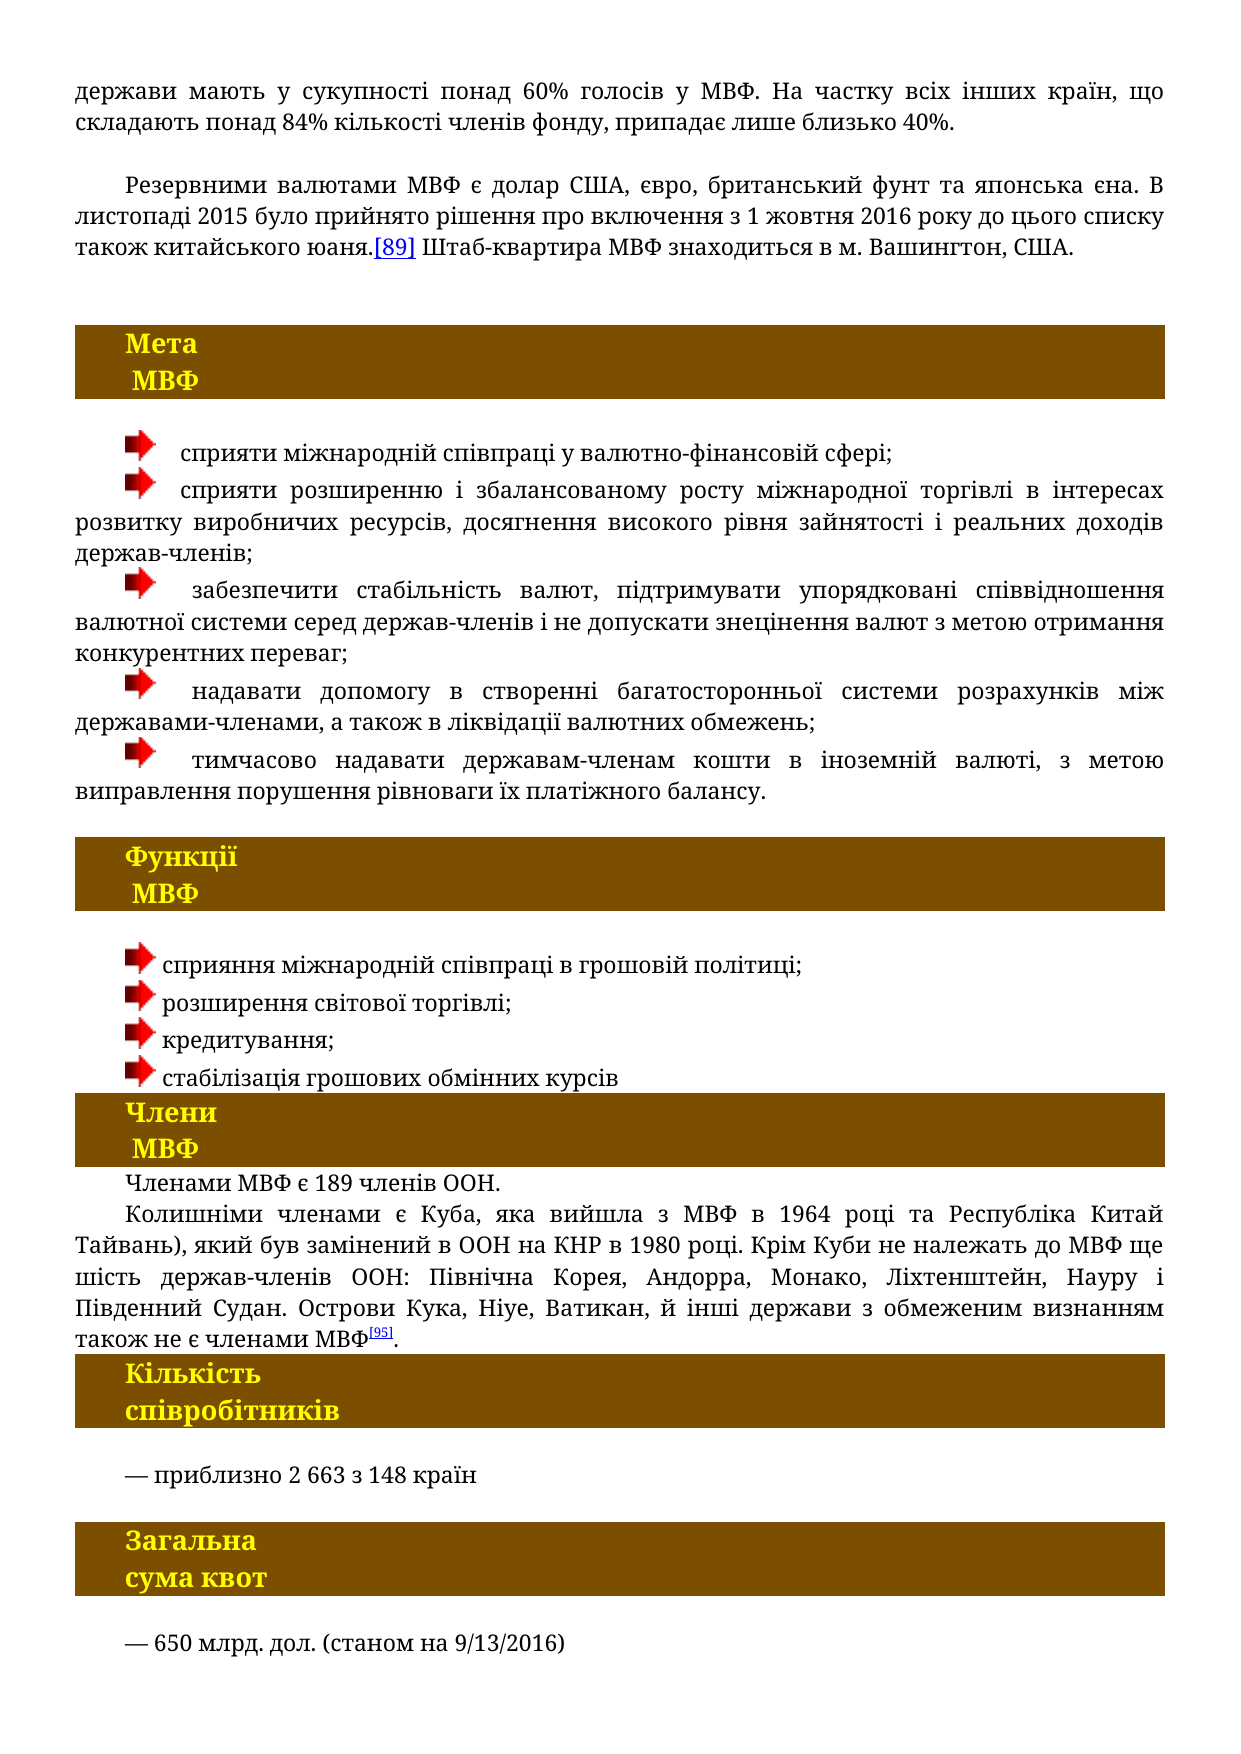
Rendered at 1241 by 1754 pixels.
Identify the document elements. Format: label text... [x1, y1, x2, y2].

picture [125, 668, 156, 699]
picture [125, 980, 156, 1011]
text розширення світової торгівлі; [75, 980, 1165, 1018]
text Кількість співробітників [75, 1354, 1165, 1428]
text сприяння міжнародній співпраці в грошовій політиці; [75, 942, 1165, 980]
text Мета МВФ [75, 325, 1165, 399]
text Членами МВФ є 189 членів ООН. [75, 1167, 1165, 1198]
picture [125, 737, 156, 768]
picture [125, 430, 156, 461]
text тимчасово надавати державам-членам кошти в іноземній валюті, з метою виправлення порушення рівноваги їх платіжного балансу. [75, 737, 1165, 806]
picture [125, 467, 156, 499]
text Резервними валютами МВФ є долар США, євро, британський фунт та японська єна. В листопаді 2015 було прийнято рішення про включення з 1 жовтня 2016 року до цього списку також китайського юаня.[89] Штаб-квартира МВФ знаходиться в м. Вашингтон, США. [75, 169, 1165, 262]
text забезпечити стабільність валют, підтримувати упорядковані співвідношення валютної системи серед держав-членів і не допускати знецінення валют з метою отримання конкурентних переваг; [75, 568, 1165, 668]
text — 650 млрд. дол. (станом на 9/13/2016) [75, 1627, 1165, 1658]
text Колишніми членами є Куба, яка вийшла з МВФ в 1964 році та Республіка Китай Тайвань), який був замінений в ООН на КНР в 1980 році. Крім Куби не належать до МВФ ще шість держав-членів ООН: Північна Корея, Андорра, Монако, Ліхтенштейн, Науру і Південний Судан. Острови Кука, Ніуе, Ватикан, й інші держави з обмеженим визнанням також не є членами МВФ[95]. [75, 1198, 1165, 1354]
picture [125, 1055, 156, 1087]
picture [125, 567, 156, 599]
text Функції МВФ [75, 837, 1165, 911]
picture [125, 1017, 156, 1049]
text надавати допомогу в створенні багатосторонньої системи розрахунків між державами-членами, а також в ліквідації валютних обмежень; [75, 668, 1165, 737]
text стабілізація грошових обмінних курсів [75, 1055, 1165, 1093]
text Загальна сума квот [75, 1522, 1165, 1596]
text сприяти міжнародній співпраці у валютно-фінансовій сфері; [75, 430, 1165, 468]
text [75, 75, 1165, 137]
text — приблизно 2 663 з 148 країн [75, 1459, 1165, 1491]
text кредитування; [75, 1018, 1165, 1055]
text Члени МВФ [75, 1093, 1165, 1167]
text сприяти розширенню і збалансованому росту міжнародної торгівлі в інтересах розвитку виробничих ресурсів, досягнення високого рівня зайнятості і реальних доходів держав-членів; [75, 468, 1165, 568]
picture [125, 942, 156, 974]
